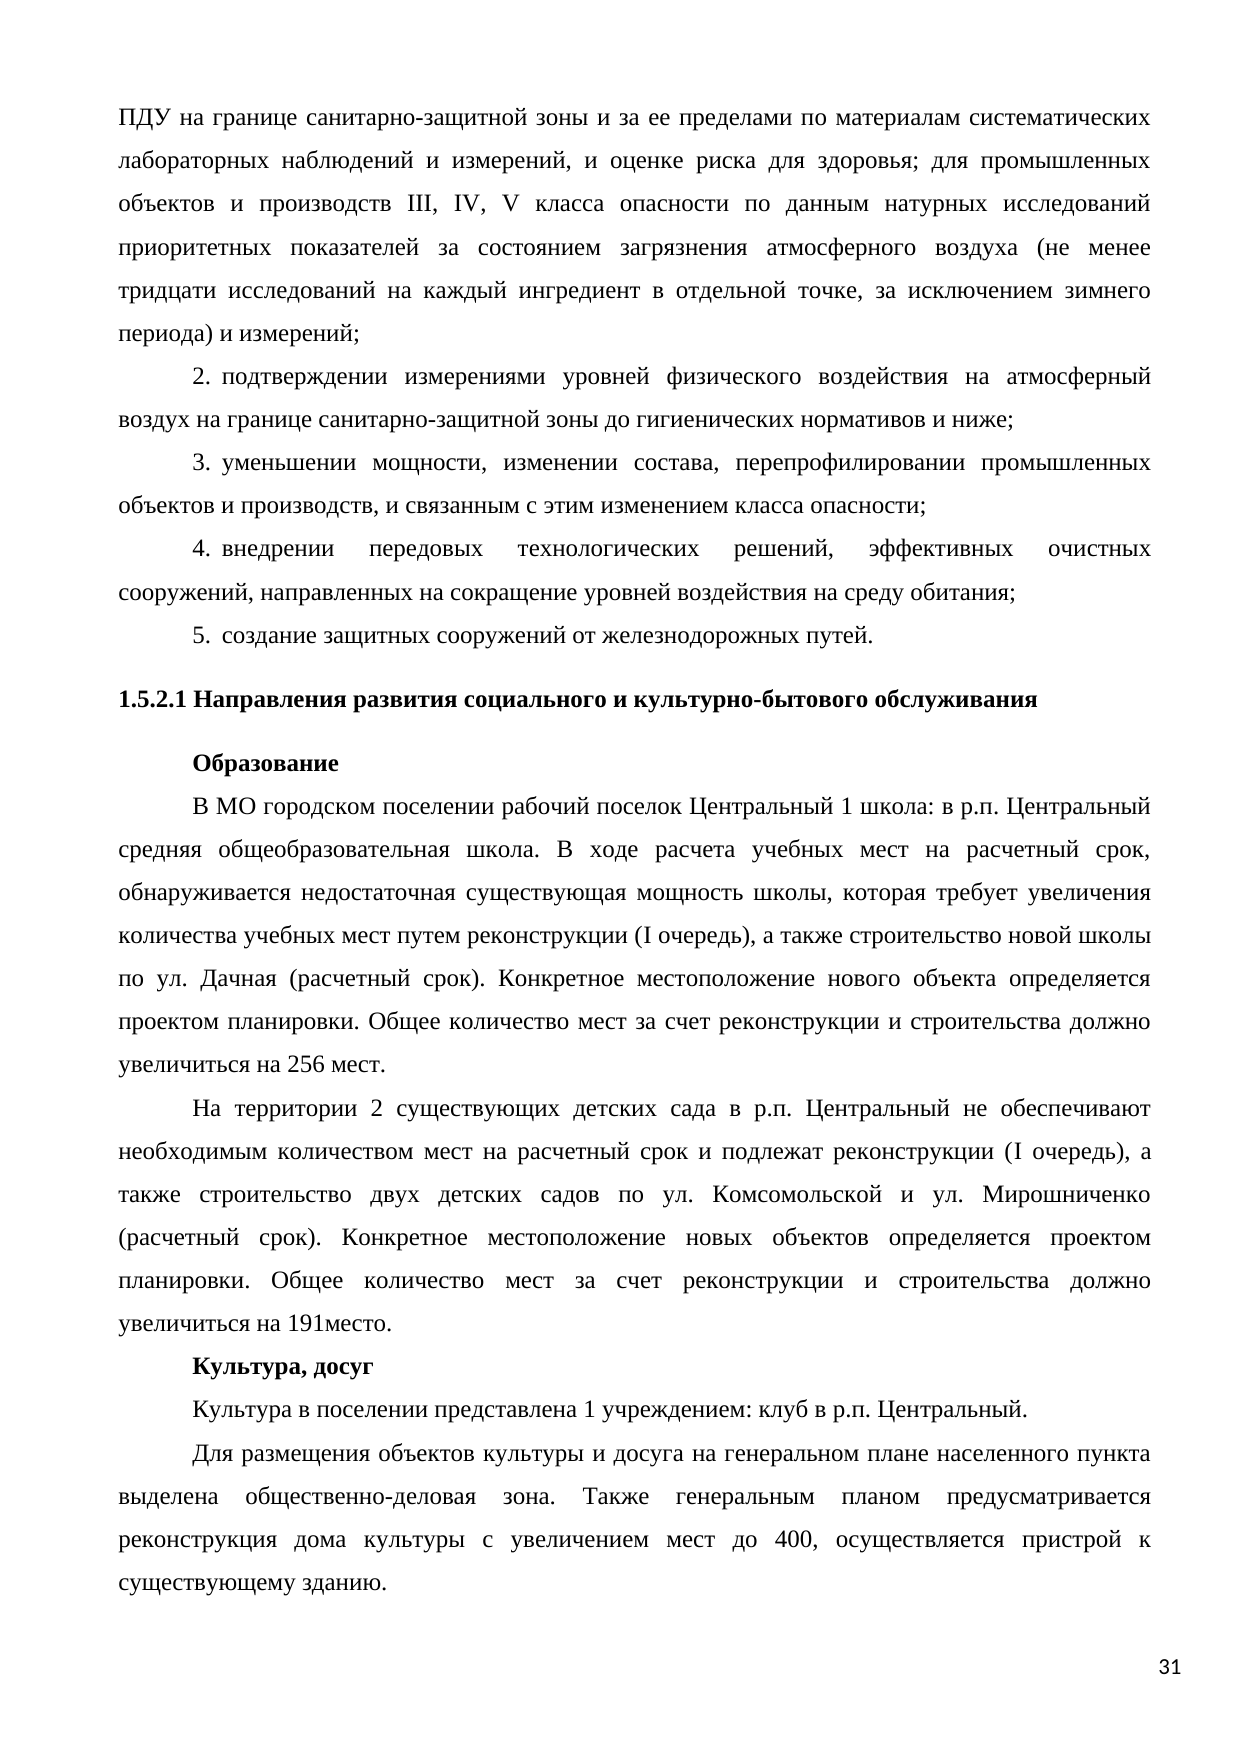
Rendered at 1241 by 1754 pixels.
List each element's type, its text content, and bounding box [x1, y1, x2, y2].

list создание защитных сооружений от железнодорожных путей. [118, 620, 1152, 648]
text Культура, досуг [118, 1351, 1152, 1380]
text В МО городском поселении рабочий поселок Центральный 1 школа: в р.п. Центральный средняя общеобразовательная школа. В ходе расчета учебных мест на расчетный срок, обнаруживается недостаточная существующая мощность школы, которая требует увеличения количества учебных мест путем реконструкции (I очередь), а также строительство новой школы по ул. Дачная (расчетный срок). Конкретное местоположение нового объекта определяется проектом планировки. Общее количество мест за счет реконструкции и строительства должно увеличиться на 256 мест. [118, 791, 1152, 1078]
list подтверждении измерениями уровней физического воздействия на атмосферный воздух на границе санитарно-защитной зоны до гигиенических нормативов и ниже; [118, 361, 1152, 433]
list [118, 102, 1152, 347]
text Культура в поселении представлена 1 учреждением: клуб в р.п. Центральный. [118, 1394, 1152, 1423]
text На территории 2 существующих детских сада в р.п. Центральный не обеспечивают необходимым количеством мест на расчетный срок и подлежат реконструкции (I очередь), а также строительство двух детских садов по ул. Комсомольской и ул. Мирошниченко (расчетный срок). Конкретное местоположение новых объектов определяется проектом планировки. Общее количество мест за счет реконструкции и строительства должно увеличиться на 191место. [118, 1093, 1152, 1337]
list внедрении передовых технологических решений, эффективных очистных сооружений, направленных на сокращение уровней воздействия на среду обитания; [118, 533, 1152, 605]
list уменьшении мощности, изменении состава, перепрофилировании промышленных объектов и производств, и связанным с этим изменением класса опасности; [118, 447, 1152, 519]
text 1.5.2.1 Направления развития социального и культурно-бытового обслуживания [118, 684, 1181, 712]
text Образование [118, 748, 1152, 776]
text Для размещения объектов культуры и досуга на генеральном плане населенного пункта выделена общественно-деловая зона. Также генеральным планом предусматривается реконструкция дома культуры с увеличением мест до 400, осуществляется пристрой к существующему зданию. [118, 1438, 1152, 1596]
